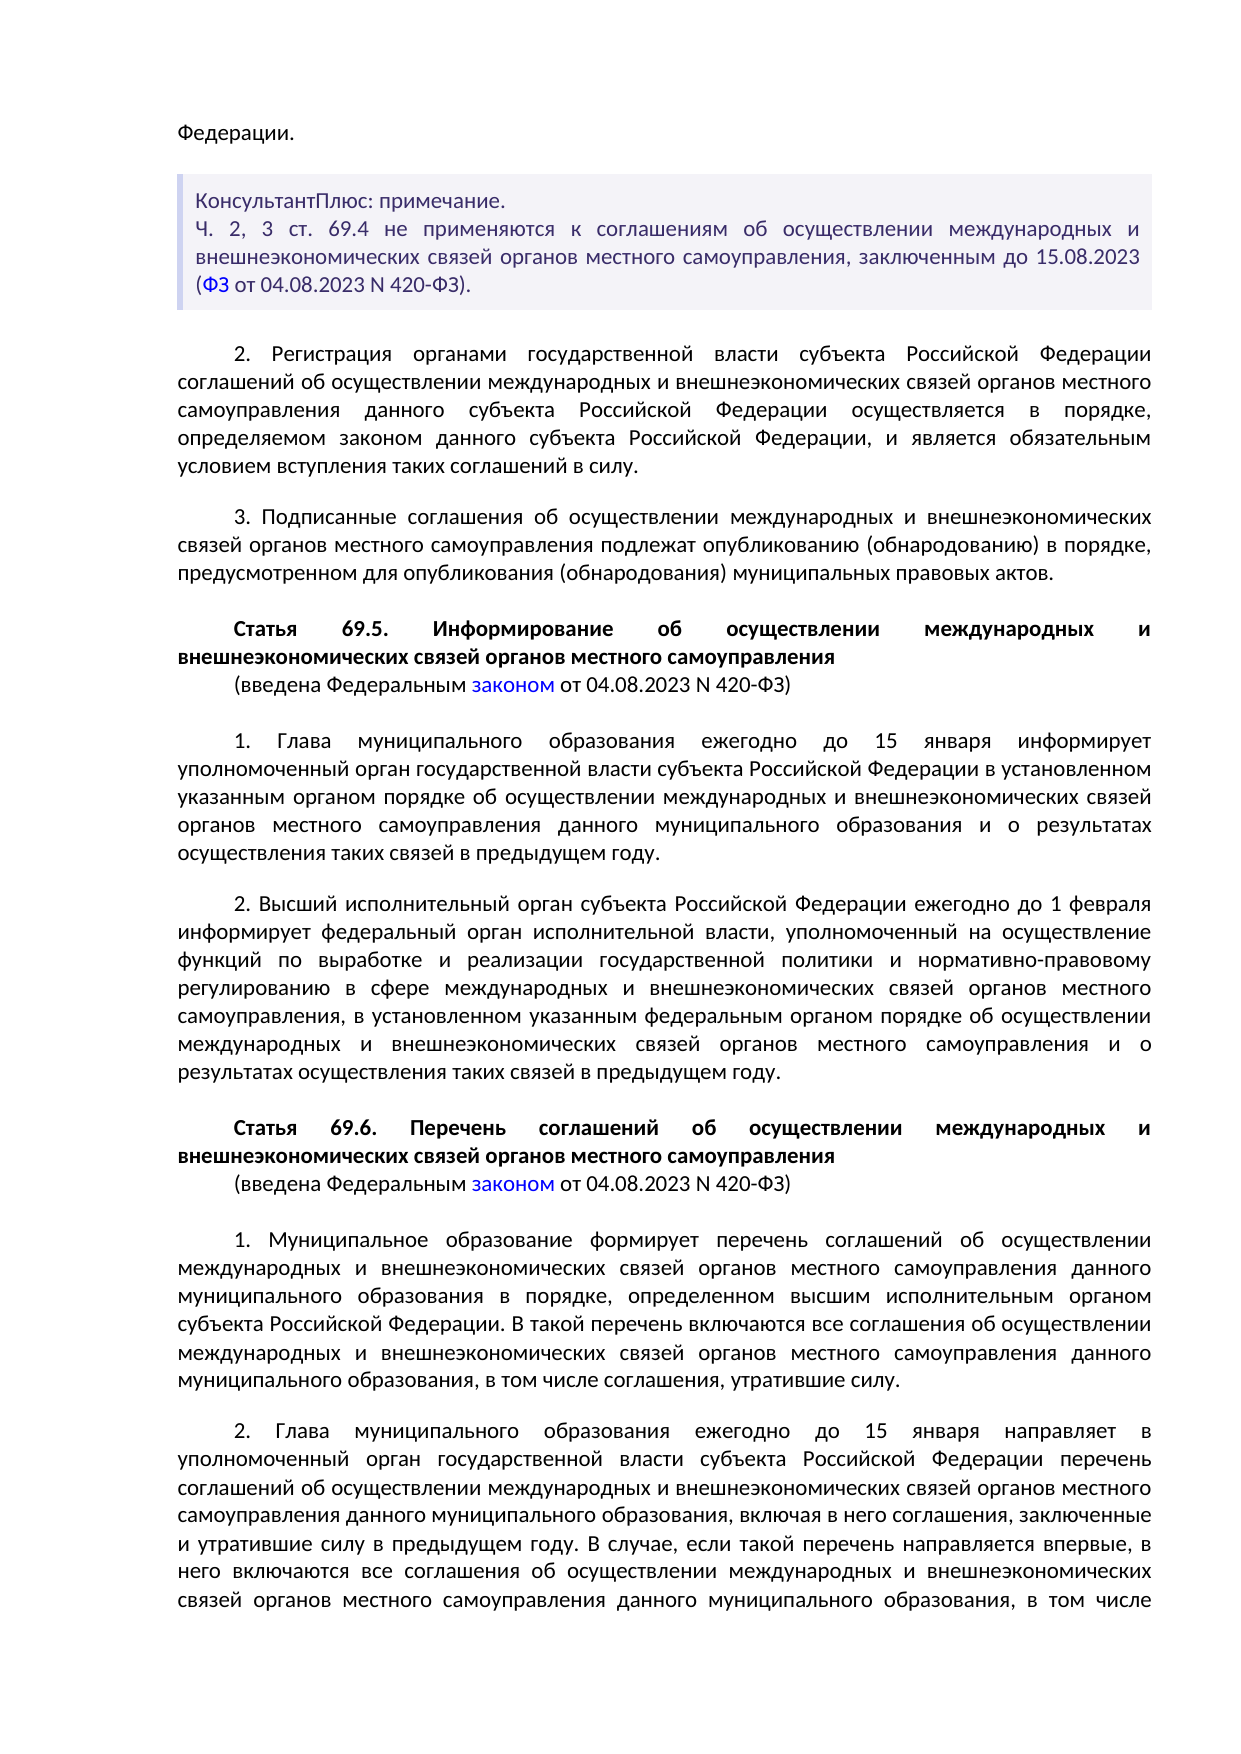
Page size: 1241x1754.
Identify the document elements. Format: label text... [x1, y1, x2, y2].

text 1. Муниципальное образование формирует перечень соглашений об осуществлении международных и внешнеэкономических связей органов местного самоуправления данного муниципального образования в порядке, определенном высшим исполнительным органом субъекта Российской Федерации. В такой перечень включаются все соглашения об осуществлении международных и внешнеэкономических связей органов местного самоуправления данного муниципального образования, в том числе соглашения, утратившие силу. [177, 1226, 1152, 1394]
text (введена Федеральным законом от 04.08.2023 N 420-ФЗ) [177, 1169, 1152, 1197]
text 2. Высший исполнительный орган субъекта Российской Федерации ежегодно до 1 февраля информирует федеральный орган исполнительной власти, уполномоченный на осуществление функций по выработке и реализации государственной политики и нормативно-правовому регулированию в сфере международных и внешнеэкономических связей органов местного самоуправления, в установленном указанным федеральным органом порядке об осуществлении международных и внешнеэкономических связей органов местного самоуправления и о результатах осуществления таких связей в предыдущем году. [177, 889, 1152, 1085]
title Статья 69.6. Перечень соглашений об осуществлении международных и внешнеэкономических связей органов местного самоуправления [177, 1113, 1152, 1169]
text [177, 118, 1152, 146]
text 1. Глава муниципального образования ежегодно до 15 января информирует уполномоченный орган государственной власти субъекта Российской Федерации в установленном указанным органом порядке об осуществлении международных и внешнеэкономических связей органов местного самоуправления данного муниципального образования и о результатах осуществления таких связей в предыдущем году. [177, 726, 1152, 866]
text 2. Регистрация органами государственной власти субъекта Российской Федерации соглашений об осуществлении международных и внешнеэкономических связей органов местного самоуправления данного субъекта Российской Федерации осуществляется в порядке, определяемом законом данного субъекта Российской Федерации, и является обязательным условием вступления таких соглашений в силу. [177, 339, 1152, 479]
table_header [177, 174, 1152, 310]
text 3. Подписанные соглашения об осуществлении международных и внешнеэкономических связей органов местного самоуправления подлежат опубликованию (обнародованию) в порядке, предусмотренном для опубликования (обнародования) муниципальных правовых актов. [177, 502, 1152, 586]
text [177, 1417, 1152, 1613]
title Статья 69.5. Информирование об осуществлении международных и внешнеэкономических связей органов местного самоуправления [177, 614, 1152, 670]
text (введена Федеральным законом от 04.08.2023 N 420-ФЗ) [177, 670, 1152, 698]
